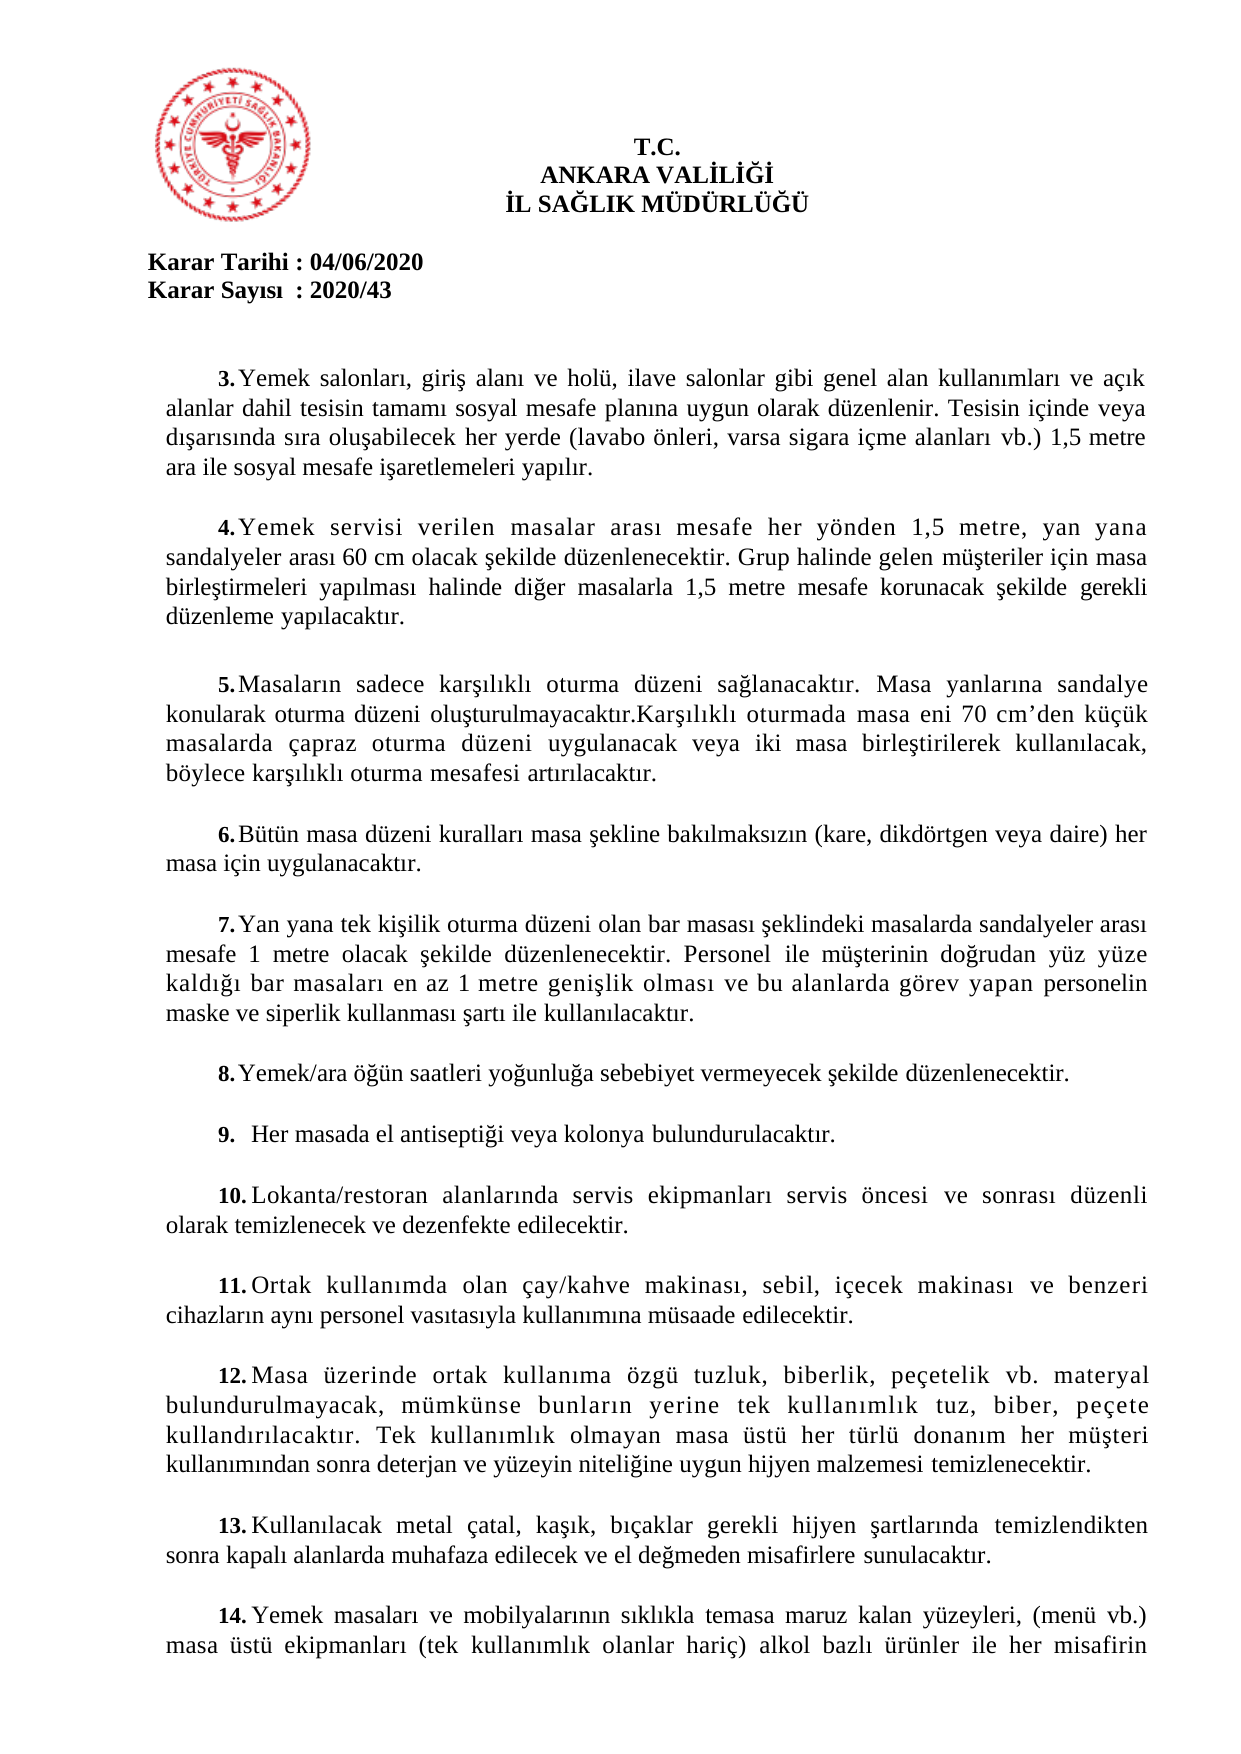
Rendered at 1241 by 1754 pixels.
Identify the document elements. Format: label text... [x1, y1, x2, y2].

list Yan yana tek kişilik oturma düzeni olan bar masası şeklindeki masalarda sandalyeler arası mesafe 1 metre olacak şekilde düzenlenecektir. Personel ile müşterinin doğrudan yüz yüze kaldığı bar masaları en az 1 metre genişlik olması ve bu alanlarda görev yapan personelin maske ve siperlik kullanması şartı ile kullanılacaktır. [166, 909, 1148, 1027]
list Kullanılacak metal çatal, kaşık, bıçaklar gerekli hijyen şartlarında temizlendikten sonra kapalı alanlarda muhafaza edilecek ve el değmeden misafirlere sunulacaktır. [166, 1510, 1148, 1568]
list Ortak kullanımda olan çay/kahve makinası, sebil, içecek makinası ve benzeri cihazların aynı personel vasıtasıyla kullanımına müsaade edilecektir. [166, 1270, 1148, 1329]
list Masaların sadece karşılıklı oturma düzeni sağlanacaktır. Masa yanlarına sandalye konularak oturma düzeni oluşturulmayacaktır.Karşılıklı oturmada masa eni 70 cm’den küçük masalarda çapraz oturma düzeni uygulanacak veya iki masa birleştirilerek kullanılacak, böylece karşılıklı oturma mesafesi artırılacaktır. [166, 669, 1148, 787]
list Yemek/ara öğün saatleri yoğunluğa sebebiyet vermeyecek şekilde düzenlenecektir. [218, 1058, 1167, 1087]
list Bütün masa düzeni kuralları masa şekline bakılmaksızın (kare, dikdörtgen veya daire) her masa için uygulanacaktır. [166, 819, 1148, 877]
list Masa üzerinde ortak kullanıma özgü tuzluk, biberlik, peçetelik vb. materyal bulundurulmayacak, mümkünse bunların yerine tek kullanımlık tuz, biber, peçete kullandırılacaktır. Tek kullanımlık olmayan masa üstü her türlü donanım her müşteri kullanımından sonra deterjan ve yüzeyin niteliğine uygun hijyen malzemesi temizlenecektir. [166, 1361, 1149, 1478]
picture [140, 53, 326, 237]
list Yemek servisi verilen masalar arası mesafe her yönden 1,5 metre, yan yana sandalyeler arası 60 cm olacak şekilde düzenlenecektir. Grup halinde gelen müşteriler için masa birleştirmeleri yapılması halinde diğer masalarla 1,5 metre mesafe korunacak şekilde gerekli düzenleme yapılacaktır. [166, 512, 1147, 630]
list Her masada el antiseptiği veya kolonya bulundurulacaktır. [218, 1119, 1167, 1148]
list Lokanta/restoran alanlarında servis ekipmanları servis öncesi ve sonrası düzenli olarak temizlenecek ve dezenfekte edilecektir. [166, 1180, 1147, 1238]
list Yemek salonları, giriş alanı ve holü, ilave salonlar gibi genel alan kullanımları ve açık alanlar dahil tesisin tamamı sosyal mesafe planına uygun olarak düzenlenir. Tesisin içinde veya dışarısında sıra oluşabilecek her yerde (lavabo önleri, varsa sigara içme alanları vb.) 1,5 metre ara ile sosyal mesafe işaretlemeleri yapılır. [166, 363, 1146, 481]
